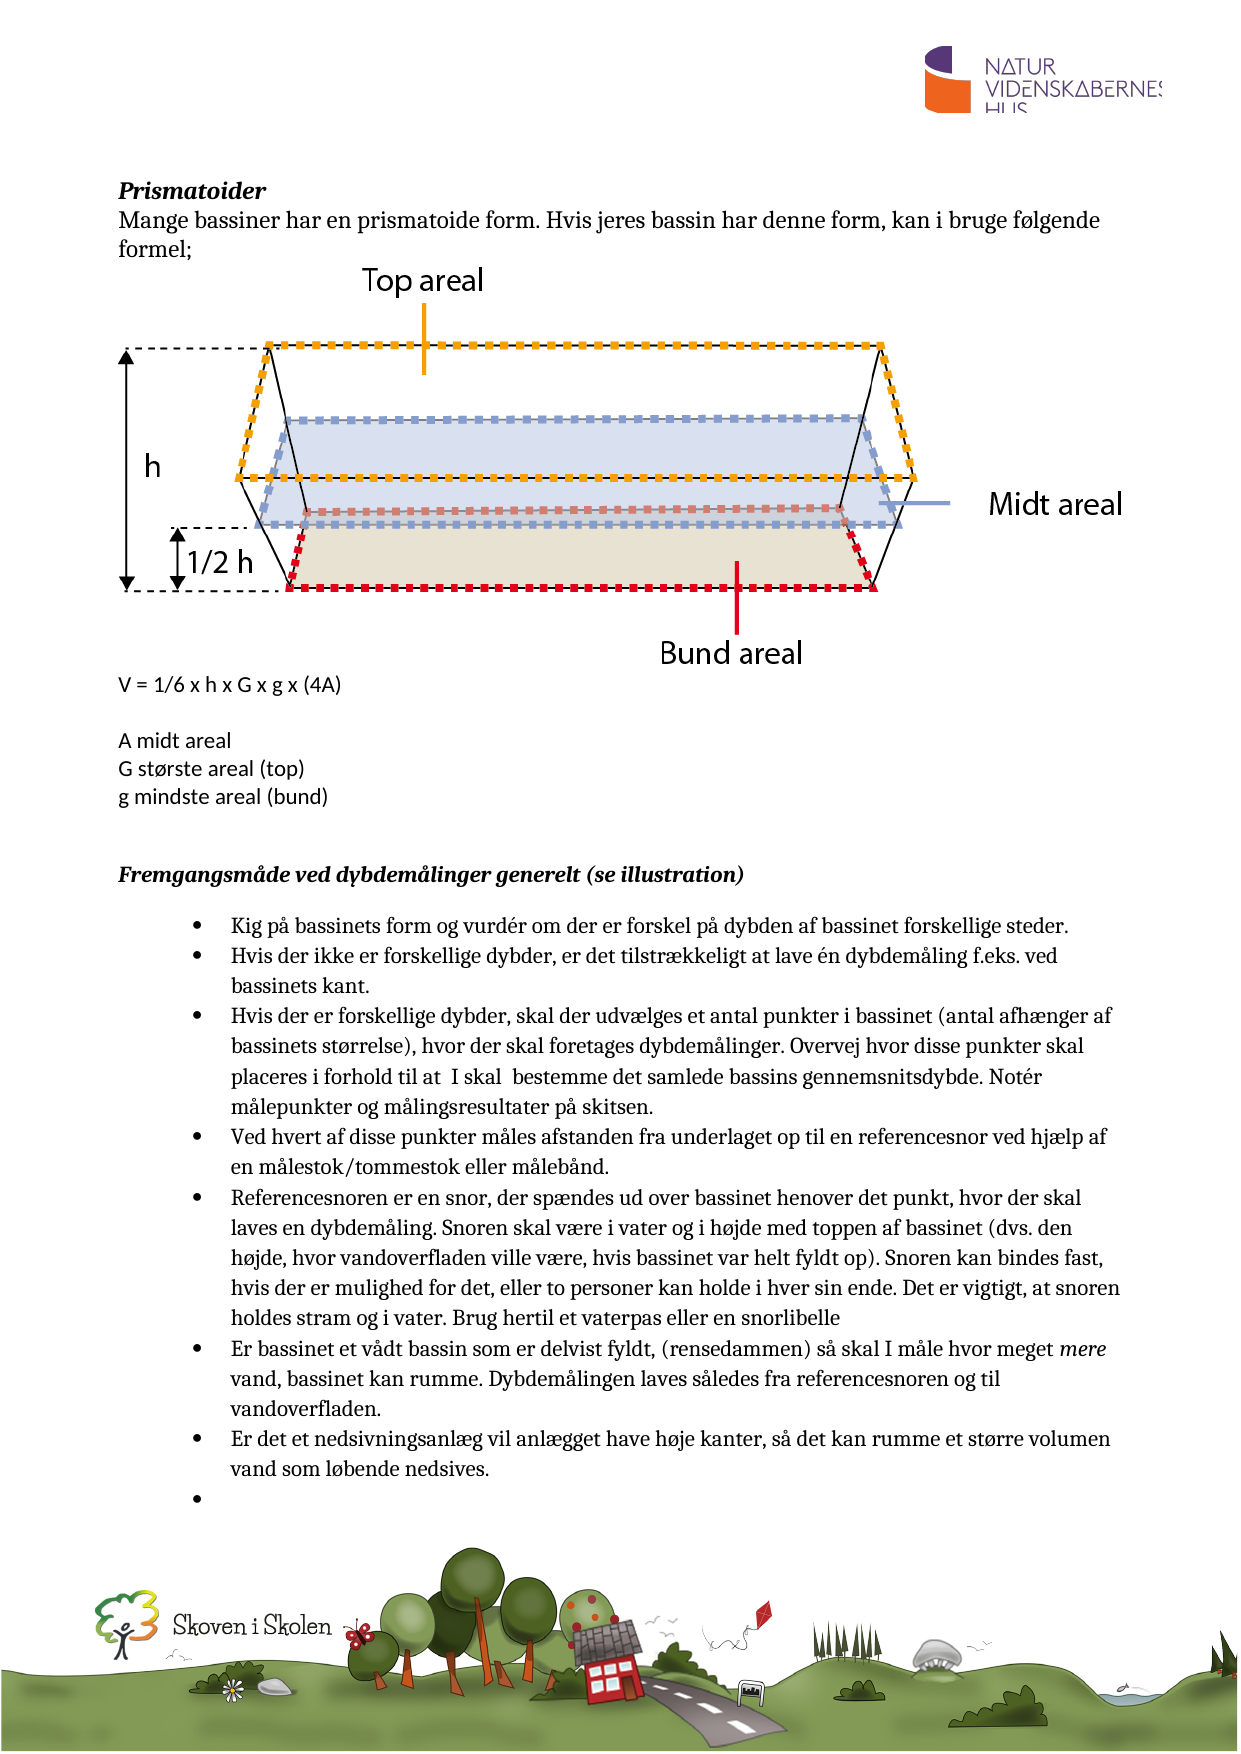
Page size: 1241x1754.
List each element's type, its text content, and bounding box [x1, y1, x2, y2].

list Ved hvert af disse punkter måles afstanden fra underlaget op til en referencesnor ved hjælp af en målestok/tommestok eller målebånd. [193, 1124, 1122, 1181]
picture [118, 263, 1123, 671]
list Er det et nedsivningsanlæg vil anlægget have høje kanter, så det kan rumme et større volumen vand som løbende nedsives. [193, 1426, 1122, 1483]
text g mindste areal (bund) [118, 782, 1122, 810]
text Mange bassiner har en prismatoide form. Hvis jeres bassin har denne form, kan i bruge følgende formel; [118, 206, 1122, 263]
picture [924, 46, 1162, 113]
text A midt areal [118, 726, 1122, 754]
text Fremgangsmåde ved dybdemålinger generelt (se illustration) [118, 861, 1122, 888]
list Hvis der er forskellige dybder, skal der udvælges et antal punkter i bassinet (antal afhænger af bassinets størrelse), hvor der skal foretages dybdemålinger. Overvej hvor disse punkter skal placeres i forhold til at I skal bestemme det samlede bassins gennemsnitsdybde. Notér målepunkter og målingsresultater på skitsen. [193, 1003, 1122, 1120]
list Referencesnoren er en snor, der spændes ud over bassinet henover det punkt, hvor der skal laves en dybdemåling. Snoren skal være i vater og i højde med toppen af bassinet (dvs. den højde, hvor vandoverfladen ville være, hvis bassinet var helt fyldt op). Snoren kan bindes fast, hvis der er mulighed for det, eller to personer kan holde i hver sin ende. Det er vigtigt, at snoren holdes stram og i vater. Brug hertil et vaterpas eller en snorlibelle [193, 1184, 1122, 1332]
list Kig på bassinets form og vurdér om der er forskel på dybden af bassinet forskellige steder. [193, 912, 1122, 939]
text Prismatoider [118, 177, 1122, 206]
picture [0, 1547, 1236, 1751]
list Er bassinet et vådt bassin som er delvist fyldt, (rensedammen) så skal I måle hvor meget mere vand, bassinet kan rumme. Dybdemålingen laves således fra referencesnoren og til vandoverfladen. [193, 1335, 1122, 1422]
text V = 1/6 x h x G x g x (4A) [118, 671, 1122, 698]
text G største areal (top) [118, 754, 1122, 782]
list Hvis der ikke er forskellige dybder, er det tilstrækkeligt at lave én dybdemåling f.eks. ved bassinets kant. [193, 943, 1122, 999]
